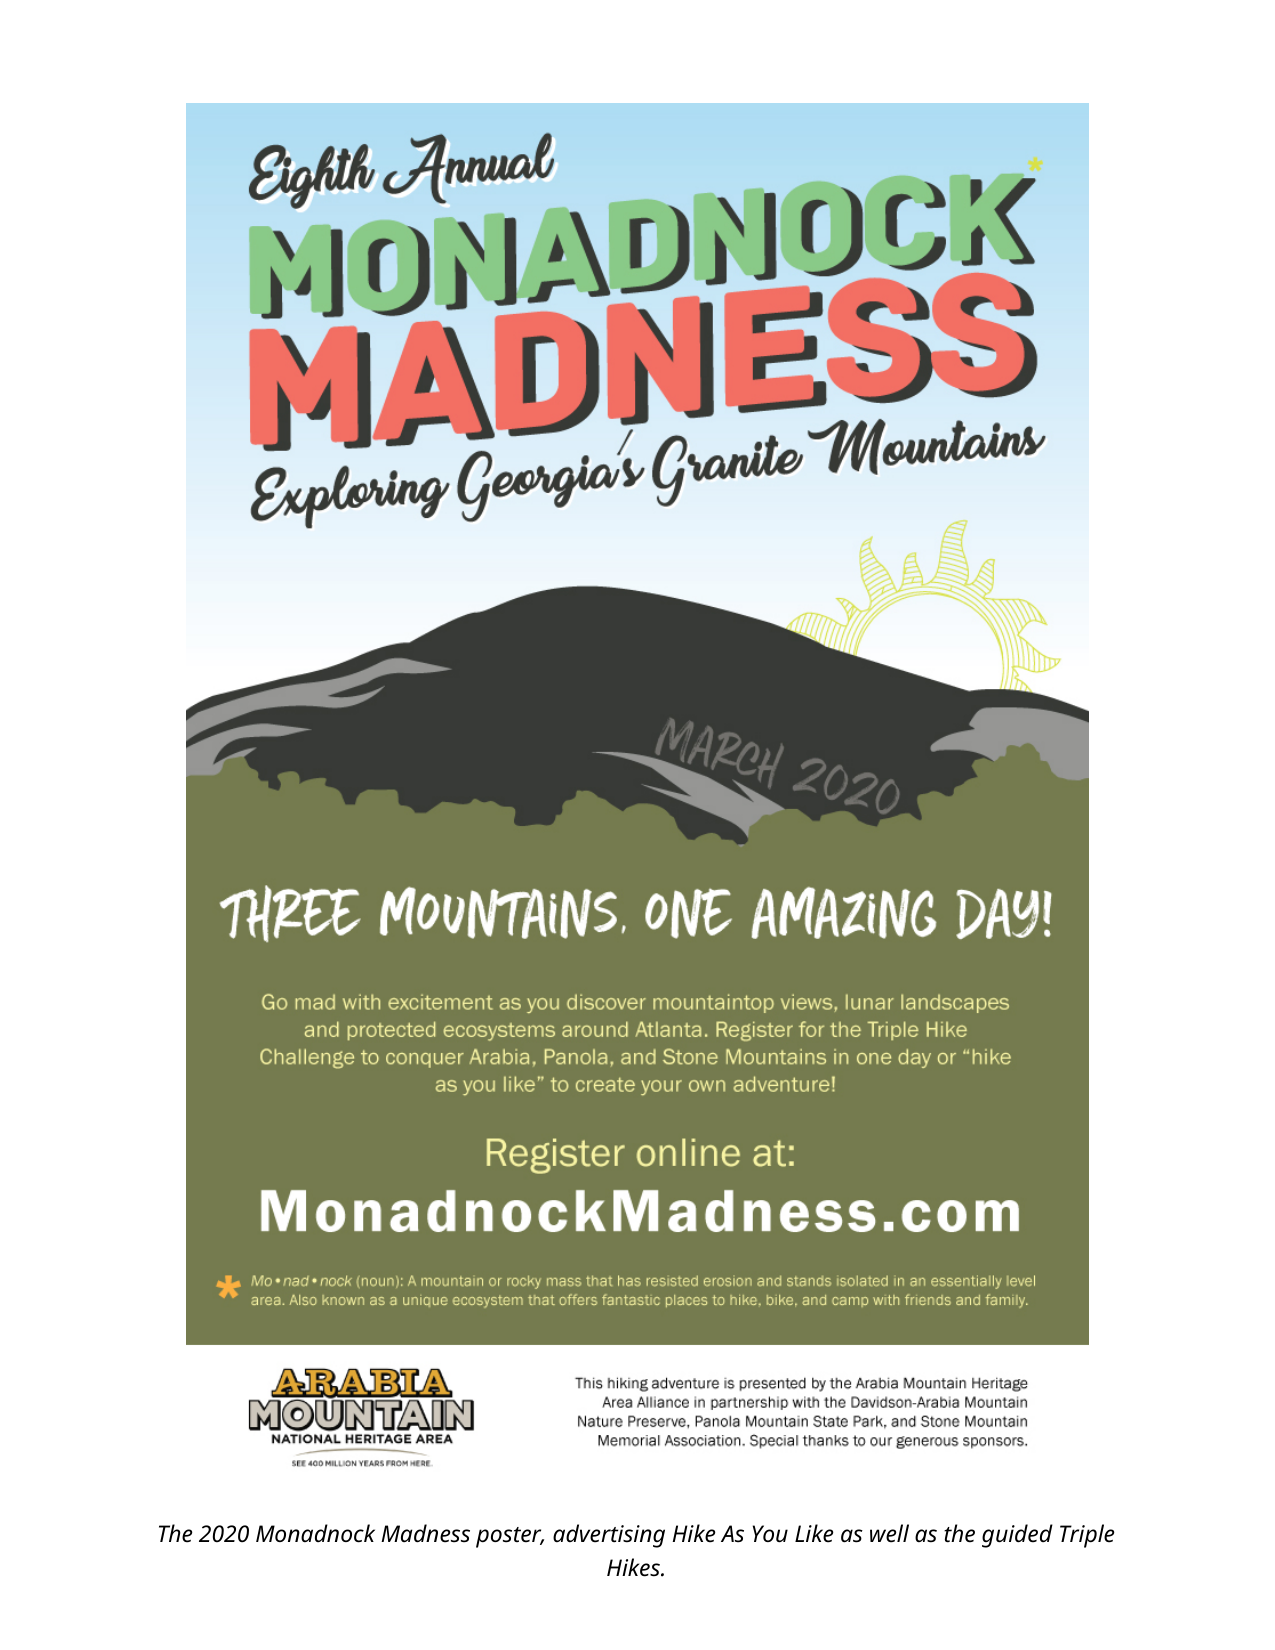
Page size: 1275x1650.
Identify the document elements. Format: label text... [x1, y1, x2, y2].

picture [186, 103, 1089, 1499]
text The 2020 Monadnock Madness poster, advertising Hike As You Like as well as the guided Triple Hikes. [150, 1518, 1125, 1583]
